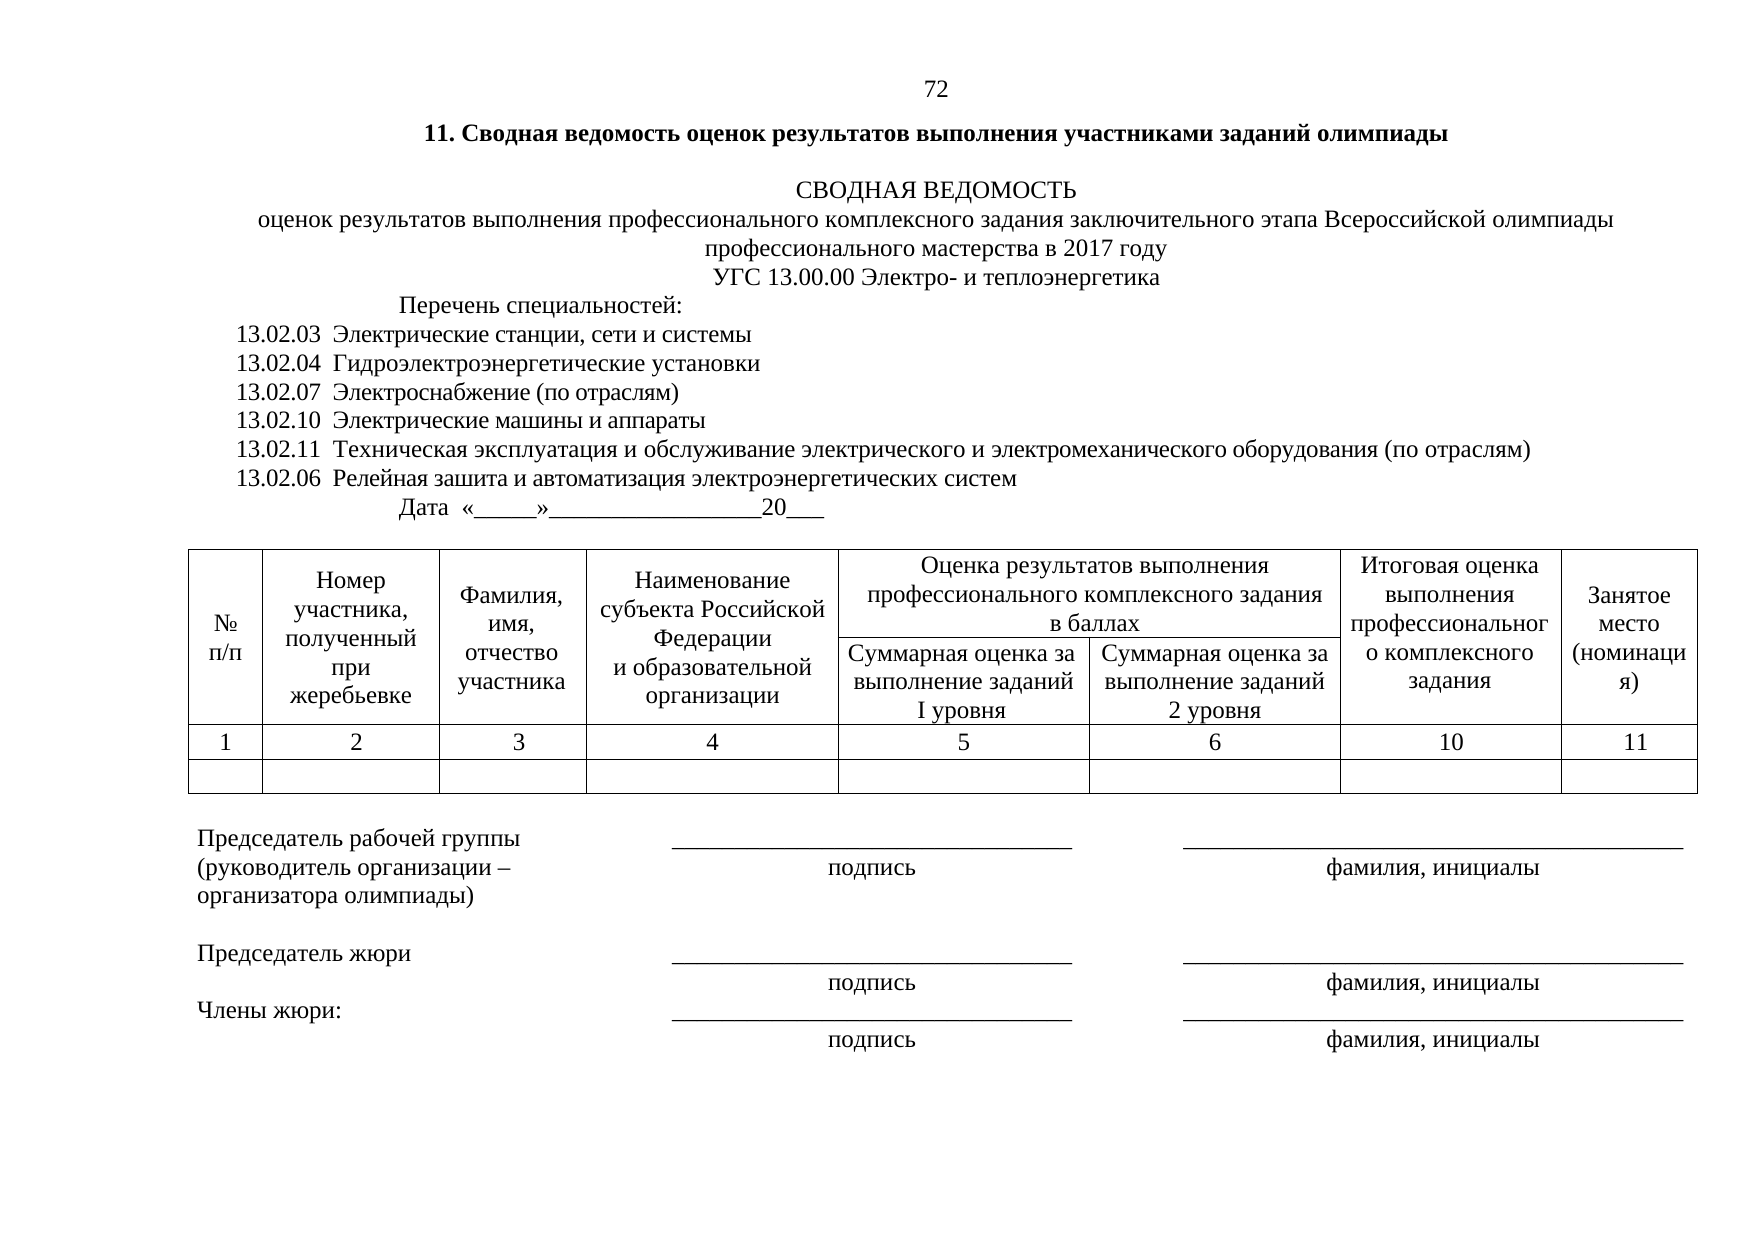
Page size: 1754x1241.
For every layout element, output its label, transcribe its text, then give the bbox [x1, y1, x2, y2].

table_cell ________________________________________ фамилия, инициалы [1119, 793, 1739, 909]
table_cell ________________________________________ фамилия, инициалы [1119, 909, 1739, 995]
table_cell 11 [1562, 725, 1697, 758]
text СВОДНАЯ ВЕДОМОСТЬ [177, 176, 1695, 204]
table_cell [839, 760, 1089, 793]
table_header Номер участника, полученный при жеребьевке [263, 550, 439, 724]
table_cell 2 [263, 725, 439, 758]
table_header Фамилия, имя, отчество участника [440, 550, 586, 724]
table_cell [1090, 760, 1340, 793]
table_cell 10 [1341, 725, 1561, 758]
table_header Оценка результатов выполнения профессионального комплексного задания в баллах [839, 550, 1340, 637]
table_header № п/п [189, 550, 262, 724]
text 13.02.03 Электрические станции, сети и системы [177, 319, 1695, 348]
text 13.02.10 Электрические машины и аппараты [177, 406, 1695, 434]
table_cell [587, 760, 838, 793]
table_cell 4 [587, 725, 838, 758]
text Дата «_____»_________________20___ [177, 492, 1695, 521]
text 13.02.04 Гидроэлектроэнергетические установки [177, 348, 1695, 377]
table_cell ________________________________ подпись [617, 909, 1119, 995]
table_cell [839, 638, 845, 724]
table_cell Председатель жюри [186, 909, 617, 995]
table_cell ________________________________ подпись [617, 794, 1119, 909]
table_cell Суммарная оценка за выполнение заданий 2 уровня [1090, 638, 1340, 724]
text 13.02.11 Техническая эксплуатация и обслуживание электрического и электромеханического оборудования (по отраслям) [177, 434, 1695, 463]
text 11. Сводная ведомость оценок результатов выполнения участниками заданий олимпиады [177, 118, 1695, 147]
table_cell [1562, 760, 1697, 793]
text УГС 13.00.00 Электро- и теплоэнергетика [177, 262, 1695, 291]
table_cell [440, 760, 586, 793]
table_cell Члены жюри: [186, 995, 617, 1053]
text Перечень специальностей: [399, 291, 1695, 319]
table_cell 3 [440, 725, 586, 758]
table_cell 6 [1090, 725, 1340, 758]
text 13.02.06 Релейная зашита и автоматизация электроэнергетических систем [177, 463, 1706, 492]
text 13.02.07 Электроснабжение (по отраслям) [177, 377, 1695, 406]
table_cell [189, 760, 262, 793]
text оценок результатов выполнения профессионального комплексного задания заключительного этапа Всероссийской олимпиады профессионального мастерства в 2017 году [177, 204, 1695, 262]
table_cell Председатель рабочей группы (руководитель организации –организатора олимпиады) [186, 793, 617, 909]
table_cell [1341, 760, 1561, 793]
table_header Наименование субъекта Российской Федерации и образовательной организации [587, 550, 838, 724]
table_header Итоговая оценка выполнения профессионального комплексного задания [1341, 550, 1561, 724]
table_header Занятое место (номинация) [1562, 550, 1697, 724]
table_cell 5 [839, 725, 1089, 758]
table_cell [263, 760, 439, 793]
table_cell 1 [189, 725, 262, 758]
table_cell ________________________________ подпись [617, 995, 1119, 1053]
table_cell ________________________________________ фамилия, инициалы [1119, 995, 1739, 1053]
